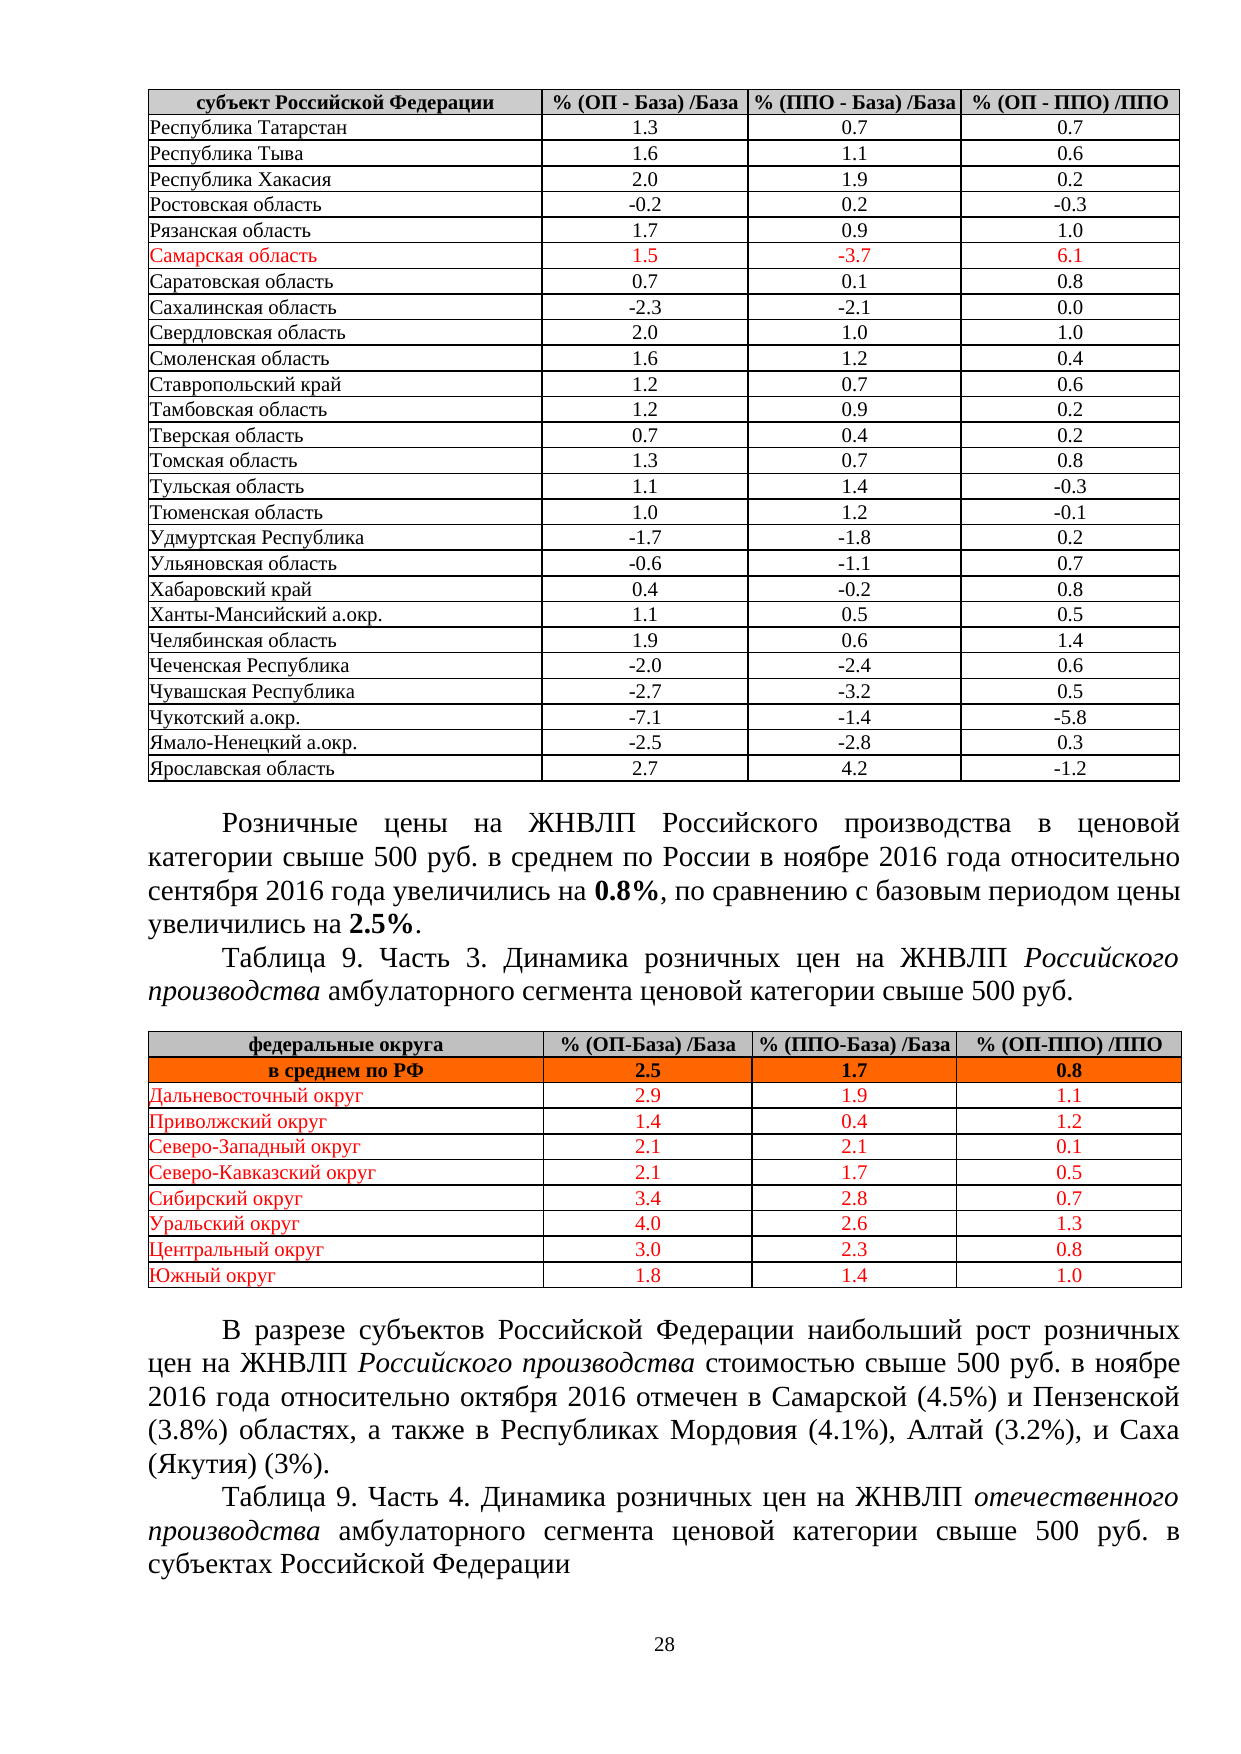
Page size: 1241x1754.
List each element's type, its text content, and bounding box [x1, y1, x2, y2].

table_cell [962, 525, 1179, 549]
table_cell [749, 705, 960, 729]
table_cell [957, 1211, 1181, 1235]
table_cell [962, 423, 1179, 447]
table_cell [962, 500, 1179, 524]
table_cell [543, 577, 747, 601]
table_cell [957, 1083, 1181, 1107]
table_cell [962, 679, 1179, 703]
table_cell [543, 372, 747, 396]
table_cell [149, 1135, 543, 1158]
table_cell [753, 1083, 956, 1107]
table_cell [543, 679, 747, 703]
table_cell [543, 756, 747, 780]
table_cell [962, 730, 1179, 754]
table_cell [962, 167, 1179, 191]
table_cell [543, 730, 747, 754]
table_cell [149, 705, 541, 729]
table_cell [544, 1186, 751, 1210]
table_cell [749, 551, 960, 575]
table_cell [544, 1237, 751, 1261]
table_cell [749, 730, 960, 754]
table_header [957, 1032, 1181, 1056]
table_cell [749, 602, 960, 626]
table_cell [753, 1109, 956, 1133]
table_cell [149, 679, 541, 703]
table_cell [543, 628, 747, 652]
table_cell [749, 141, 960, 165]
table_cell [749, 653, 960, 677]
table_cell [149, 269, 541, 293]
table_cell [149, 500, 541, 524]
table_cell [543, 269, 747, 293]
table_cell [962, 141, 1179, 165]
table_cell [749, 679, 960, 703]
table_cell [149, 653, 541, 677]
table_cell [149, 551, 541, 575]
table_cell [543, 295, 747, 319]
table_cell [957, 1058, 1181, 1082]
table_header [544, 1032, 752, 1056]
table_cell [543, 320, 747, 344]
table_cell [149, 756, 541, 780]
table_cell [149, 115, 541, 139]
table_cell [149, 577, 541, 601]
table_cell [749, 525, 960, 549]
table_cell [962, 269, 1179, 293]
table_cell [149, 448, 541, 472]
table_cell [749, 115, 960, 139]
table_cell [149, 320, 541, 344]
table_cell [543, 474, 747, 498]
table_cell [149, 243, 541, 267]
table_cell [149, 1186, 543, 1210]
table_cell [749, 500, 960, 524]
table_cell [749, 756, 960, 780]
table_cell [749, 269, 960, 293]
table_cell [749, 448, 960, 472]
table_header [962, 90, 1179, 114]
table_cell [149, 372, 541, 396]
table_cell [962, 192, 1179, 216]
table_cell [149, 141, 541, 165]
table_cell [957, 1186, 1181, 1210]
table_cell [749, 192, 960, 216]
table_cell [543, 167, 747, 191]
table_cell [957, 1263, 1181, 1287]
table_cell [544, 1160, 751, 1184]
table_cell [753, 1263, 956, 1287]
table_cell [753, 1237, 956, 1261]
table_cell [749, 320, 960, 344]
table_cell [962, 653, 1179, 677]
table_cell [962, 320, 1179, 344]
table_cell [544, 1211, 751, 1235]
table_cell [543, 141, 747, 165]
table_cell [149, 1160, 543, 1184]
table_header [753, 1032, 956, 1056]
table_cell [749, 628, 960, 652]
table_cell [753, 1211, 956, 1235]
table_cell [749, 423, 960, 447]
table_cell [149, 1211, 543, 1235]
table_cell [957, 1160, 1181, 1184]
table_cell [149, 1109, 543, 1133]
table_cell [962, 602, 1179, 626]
text В разрезе субъектов Российской Федерации наибольший рост розничных цен на ЖНВЛП Российского производства стоимостью свыше 500 руб. в ноябре 2016 года относительно октября 2016 отмечен в Самарской (4.5%) и Пензенской (3.8%) областях, а также в Республиках Мордовия (4.1%), Алтай (3.2%), и Саха (Якутия) (3%). [148, 1312, 1181, 1479]
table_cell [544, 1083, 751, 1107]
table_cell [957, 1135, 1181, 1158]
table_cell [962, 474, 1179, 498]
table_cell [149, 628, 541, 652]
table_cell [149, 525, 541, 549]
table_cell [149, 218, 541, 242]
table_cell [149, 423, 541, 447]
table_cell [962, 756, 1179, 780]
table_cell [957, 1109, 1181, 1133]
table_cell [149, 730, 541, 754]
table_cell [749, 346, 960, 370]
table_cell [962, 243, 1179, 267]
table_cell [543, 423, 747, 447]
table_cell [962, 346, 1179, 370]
text Таблица 9. Часть 4. Динамика розничных цен на ЖНВЛП отечественного производства амбулаторного сегмента ценовой категории свыше 500 руб. в субъектах Российской Федерации [148, 1479, 1181, 1580]
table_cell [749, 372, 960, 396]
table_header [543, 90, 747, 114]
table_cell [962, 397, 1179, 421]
text Таблица 9. Часть 3. Динамика розничных цен на ЖНВЛП Российского производства амбулаторного сегмента ценовой категории свыше 500 руб. [148, 940, 1181, 1007]
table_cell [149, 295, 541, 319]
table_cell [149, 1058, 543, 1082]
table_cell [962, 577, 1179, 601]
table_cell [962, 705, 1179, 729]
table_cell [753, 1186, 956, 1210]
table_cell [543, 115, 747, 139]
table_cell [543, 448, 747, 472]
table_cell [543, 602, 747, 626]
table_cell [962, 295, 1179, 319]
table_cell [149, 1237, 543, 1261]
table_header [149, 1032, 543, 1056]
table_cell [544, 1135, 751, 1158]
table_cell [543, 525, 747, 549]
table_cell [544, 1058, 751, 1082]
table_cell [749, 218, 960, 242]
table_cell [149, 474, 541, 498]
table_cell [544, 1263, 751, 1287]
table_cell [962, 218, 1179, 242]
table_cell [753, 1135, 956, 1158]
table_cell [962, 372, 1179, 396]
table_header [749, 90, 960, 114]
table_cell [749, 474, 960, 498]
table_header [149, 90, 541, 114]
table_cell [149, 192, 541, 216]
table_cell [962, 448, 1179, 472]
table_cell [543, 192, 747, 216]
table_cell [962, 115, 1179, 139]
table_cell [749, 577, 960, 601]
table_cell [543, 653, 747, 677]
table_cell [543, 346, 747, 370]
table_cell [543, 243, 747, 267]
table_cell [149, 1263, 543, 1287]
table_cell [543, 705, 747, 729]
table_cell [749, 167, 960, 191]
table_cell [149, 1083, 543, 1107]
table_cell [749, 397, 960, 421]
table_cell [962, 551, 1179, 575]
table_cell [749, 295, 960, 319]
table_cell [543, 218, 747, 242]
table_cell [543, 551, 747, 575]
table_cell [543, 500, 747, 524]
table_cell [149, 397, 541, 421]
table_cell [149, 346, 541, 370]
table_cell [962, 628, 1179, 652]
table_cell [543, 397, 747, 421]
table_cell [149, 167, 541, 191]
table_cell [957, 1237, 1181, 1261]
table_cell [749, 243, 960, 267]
text Розничные цены на ЖНВЛП Российского производства в ценовой категории свыше 500 руб. в среднем по России в ноябре 2016 года относительно сентября 2016 года увеличились на 0.8%, по сравнению с базовым периодом цены увеличились на 2.5%. [148, 806, 1181, 940]
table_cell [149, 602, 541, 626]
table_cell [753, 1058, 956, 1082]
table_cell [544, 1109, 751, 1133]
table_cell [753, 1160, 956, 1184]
